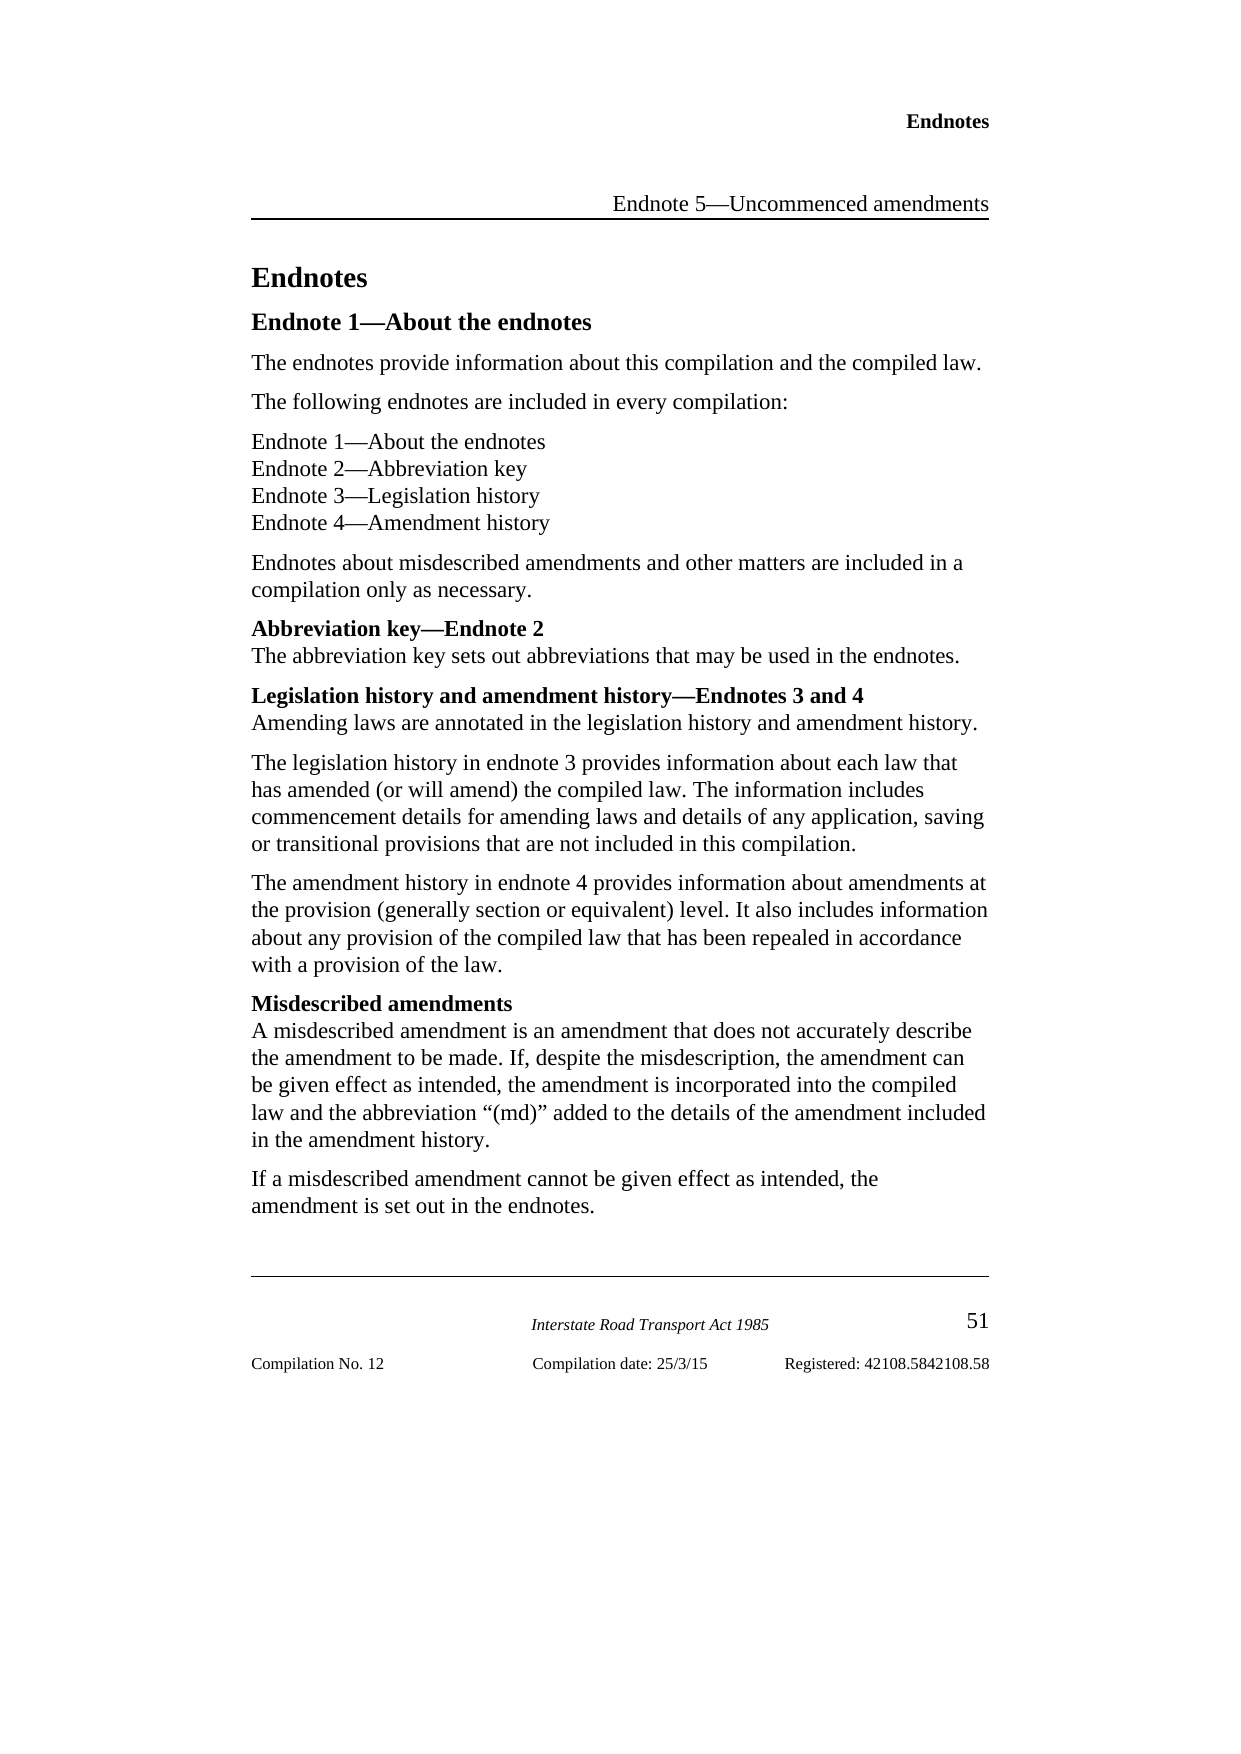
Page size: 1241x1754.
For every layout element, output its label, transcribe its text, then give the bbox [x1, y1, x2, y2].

text The amendment history in endnote 4 provides information about amendments at the provision (generally section or equivalent) level. It also includes information about any provision of the compiled law that has been repealed in accordance with a provision of the law. [251, 869, 989, 977]
text The legislation history in endnote 3 provides information about each law that has amended (or will amend) the compiled law. The information includes commencement details for amending laws and details of any application, saving or transitional provisions that are not included in this compilation. [251, 748, 989, 856]
text The abbreviation key sets out abbreviations that may be used in the endnotes. [251, 642, 989, 669]
text Legislation history and amendment history—Endnotes 3 and 4 [251, 681, 989, 708]
subtitle Endnote 1—About the endnotes [251, 307, 989, 335]
text Endnote 2—Abbreviation key [251, 454, 989, 481]
text The endnotes provide information about this compilation and the compiled law. [251, 348, 989, 375]
text Endnote 3—Legislation history [251, 481, 989, 508]
text A misdescribed amendment is an amendment that does not accurately describe the amendment to be made. If, despite the misdescription, the amendment can be given effect as intended, the amendment is incorporated into the compiled law and the abbreviation “(md)” added to the details of the amendment included in the amendment history. [251, 1017, 989, 1152]
subtitle Endnotes [251, 261, 989, 294]
text Endnote 1—About the endnotes [251, 427, 989, 454]
text The following endnotes are included in every compilation: [251, 387, 989, 414]
text Amending laws are annotated in the legislation history and amendment history. [251, 708, 989, 735]
text Abbreviation key—Endnote 2 [251, 614, 989, 642]
text If a misdescribed amendment cannot be given effect as intended, the amendment is set out in the endnotes. [251, 1164, 989, 1219]
text Endnotes about misdescribed amendments and other matters are included in a compilation only as necessary. [251, 548, 989, 602]
text Misdescribed amendments [251, 989, 989, 1017]
text Endnote 4—Amendment history [251, 508, 989, 535]
